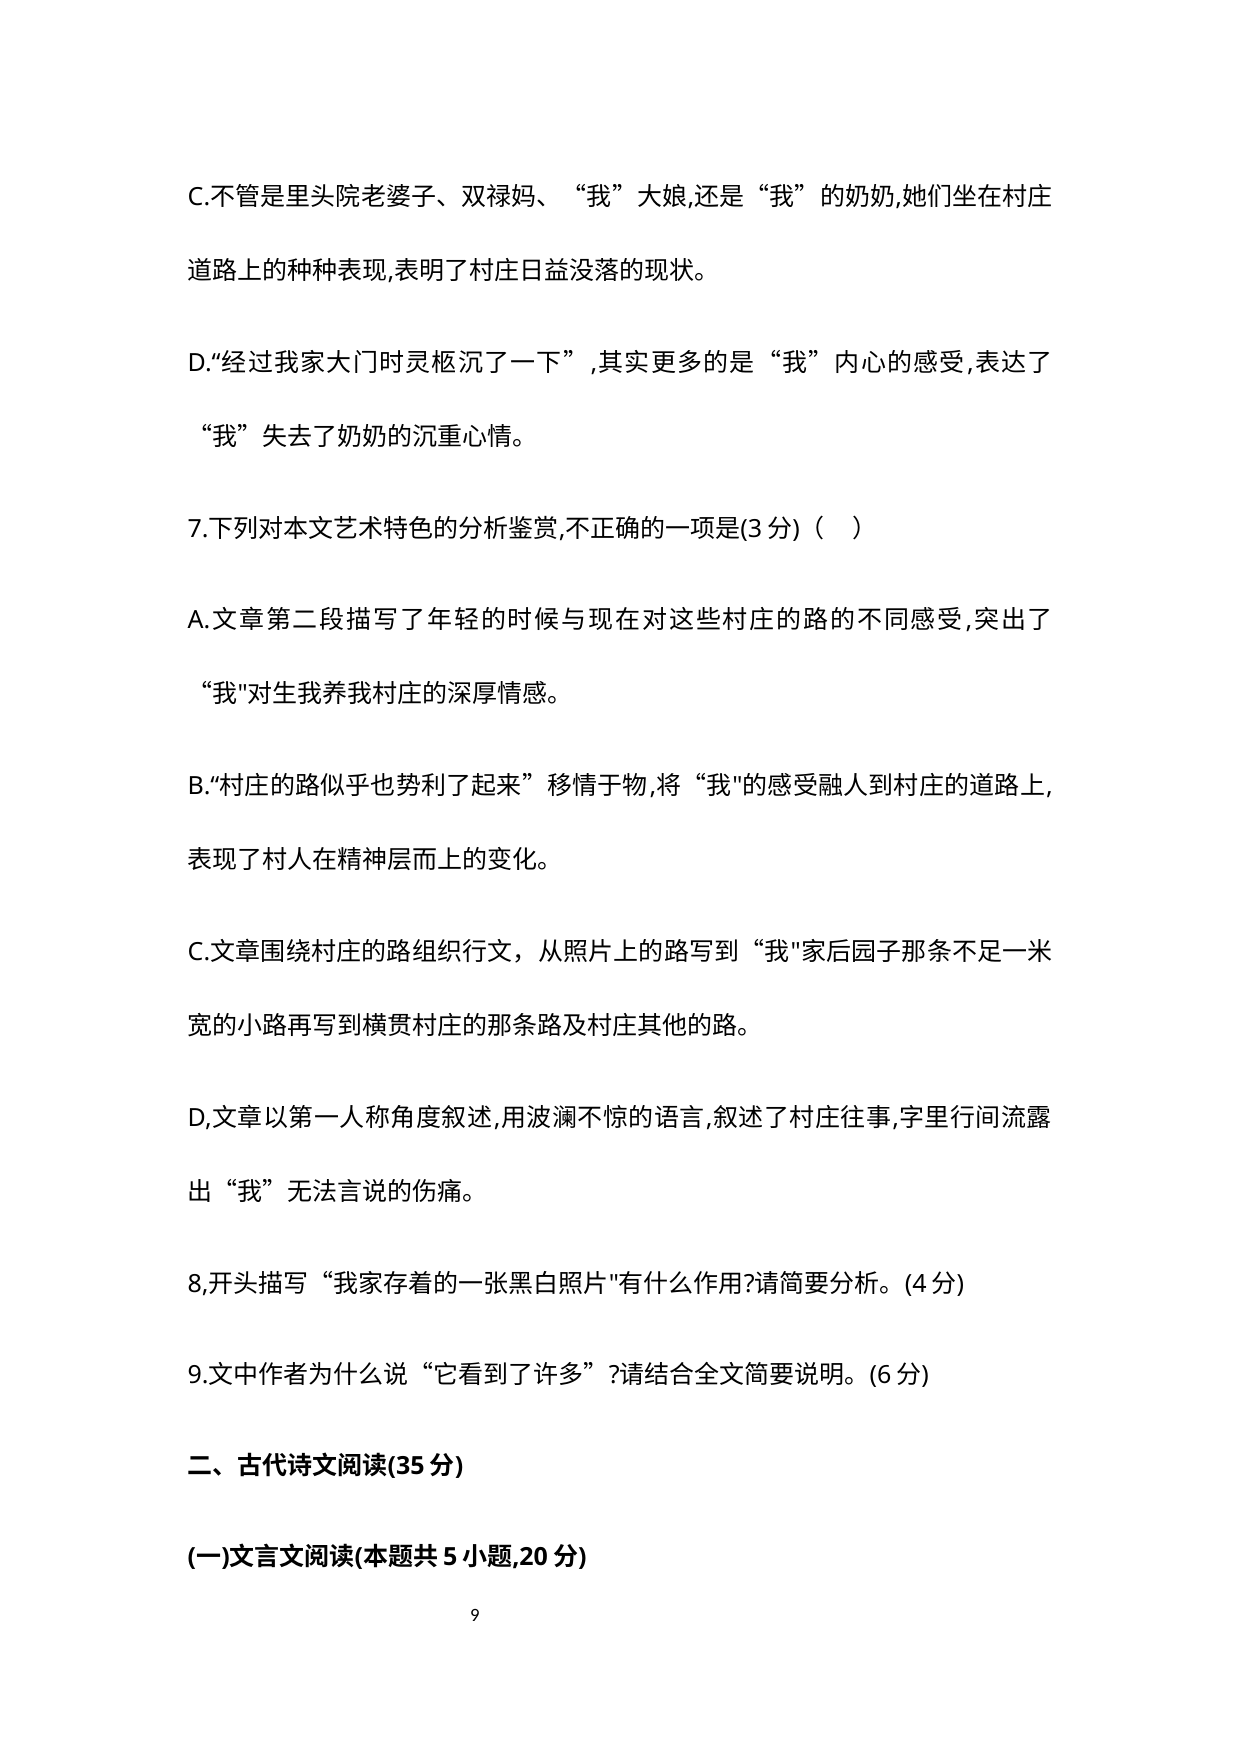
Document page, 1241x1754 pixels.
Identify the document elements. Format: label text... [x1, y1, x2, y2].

text B.“村庄的路似乎也势利了起来”移情于物,将“我"的感受融人到村庄的道路上,表现了村人在精神层而上的变化。 [187, 751, 1053, 891]
text C.文章围绕村庄的路组织行文，从照片上的路写到“我"家后园子那条不足一米宽的小路再写到横贯村庄的那条路及村庄其他的路。 [187, 917, 1053, 1056]
text 9.文中作者为什么说“它看到了许多”?请结合全文简要说明。(6分) [187, 1340, 1053, 1405]
text (一)文言文阅读(本题共5小题,20分) [187, 1522, 1053, 1587]
text A.文章第二段描写了年轻的时候与现在对这些村庄的路的不同感受,突出了“我"对生我养我村庄的深厚情感。 [187, 585, 1053, 724]
text 7.下列对本文艺术特色的分析鉴赏,不正确的一项是(3分)（ ） [187, 494, 1053, 559]
text D,文章以第一人称角度叙述,用波澜不惊的语言,叙述了村庄往事,字里行间流露出“我”无法言说的伤痛。 [187, 1083, 1053, 1222]
text 8,开头描写“我家存着的一张黑白照片"有什么作用?请简要分析。(4分) [187, 1249, 1053, 1314]
text 二、古代诗文阅读(35分) [187, 1431, 1053, 1496]
text D.“经过我家大门时灵柩沉了一下”,其实更多的是“我”内心的感受,表达了“我”失去了奶奶的沉重心情。 [187, 328, 1053, 467]
text C.不管是里头院老婆子、双禄妈、“我”大娘,还是“我”的奶奶,她们坐在村庄道路上的种种表现,表明了村庄日益没落的现状。 [187, 162, 1053, 301]
